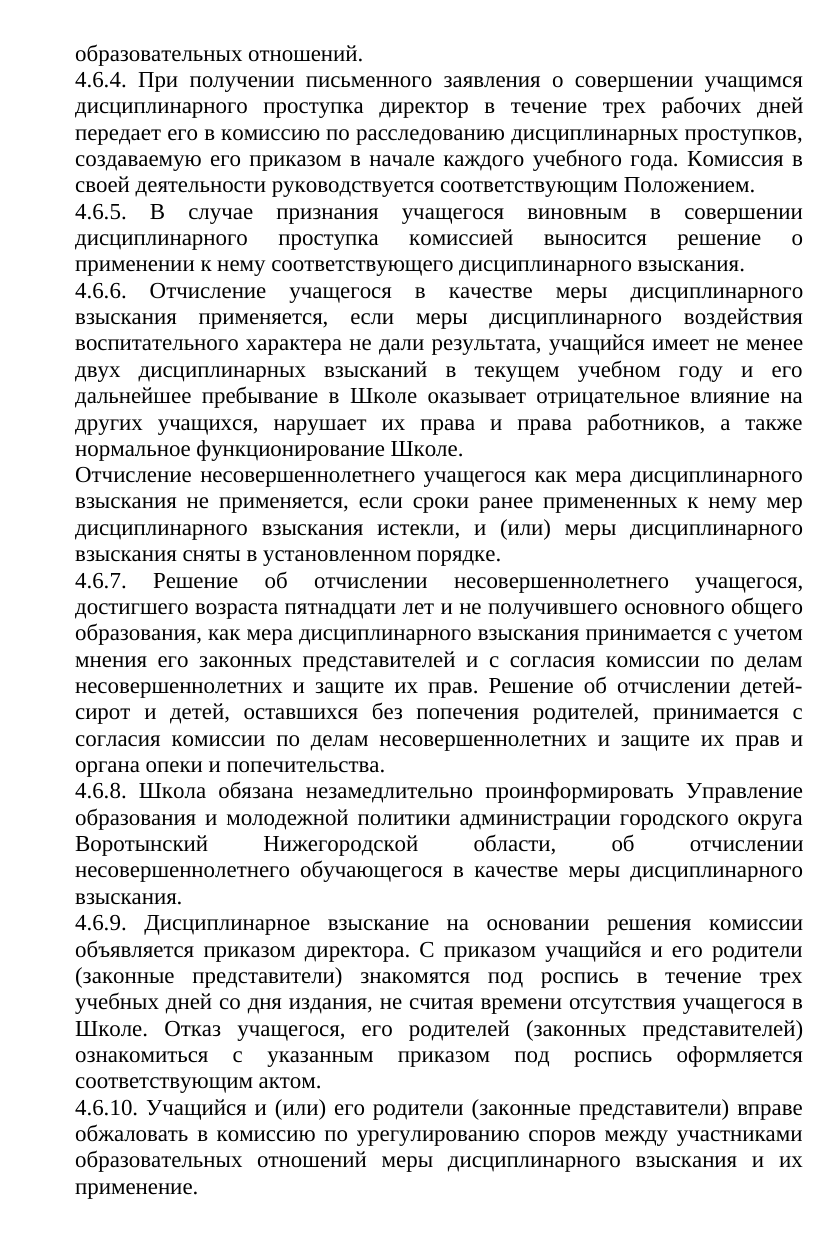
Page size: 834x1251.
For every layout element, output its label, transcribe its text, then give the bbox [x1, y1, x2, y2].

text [75, 39, 804, 66]
text 4.6.6. Отчисление учащегося в качестве меры дисциплинарного взыскания применяется, если меры дисциплинарного воздействия воспитательного характера не дали результата, учащийся имеет не менее двух дисциплинарных взысканий в текущем учебном году и его дальнейшее пребывание в Школе оказывает отрицательное влияние на других учащихся, нарушает их права и права работников, а также нормальное функционирование Школе. [75, 277, 804, 461]
text Отчисление несовершеннолетнего учащегося как мера дисциплинарного взыскания не применяется, если сроки ранее примененных к нему мер дисциплинарного взыскания истекли, и (или) меры дисциплинарного взыскания сняты в установленном порядке. [75, 461, 804, 567]
text 4.6.8. Школа обязана незамедлительно проинформировать Управление образования и молодежной политики администрации городского округа Воротынский Нижегородской области, об отчислении несовершеннолетнего обучающегося в качестве меры дисциплинарного взыскания. [75, 777, 804, 909]
text 4.6.5. В случае признания учащегося виновным в совершении дисциплинарного проступка комиссией выносится решение о применении к нему соответствующего дисциплинарного взыскания. [75, 198, 804, 277]
text 4.6.9. Дисциплинарное взыскание на основании решения комиссии объявляется приказом директора. С приказом учащийся и его родители (законные представители) знакомятся под роспись в течение трех учебных дней со дня издания, не считая времени отсутствия учащегося в Школе. Отказ учащегося, его родителей (законных представителей) ознакомиться с указанным приказом под роспись оформляется соответствующим актом. [75, 909, 804, 1094]
text 4.6.7. Решение об отчислении несовершеннолетнего учащегося, достигшего возраста пятнадцати лет и не получившего основного общего образования, как мера дисциплинарного взыскания принимается с учетом мнения его законных представителей и с согласия комиссии по делам несовершеннолетних и защите их прав. Решение об отчислении детей-сирот и детей, оставшихся без попечения родителей, принимается с согласия комиссии по делам несовершеннолетних и защите их прав и органа опеки и попечительства. [75, 567, 804, 777]
text 4.6.4. При получении письменного заявления о совершении учащимся дисциплинарного проступка директор в течение трех рабочих дней передает его в комиссию по расследованию дисциплинарных проступков, создаваемую его приказом в начале каждого учебного года. Комиссия в своей деятельности руководствуется соответствующим Положением. [75, 66, 804, 198]
text 4.6.10. Учащийся и (или) его родители (законные представители) вправе обжаловать в комиссию по урегулированию споров между участниками образовательных отношений меры дисциплинарного взыскания и их применение. [75, 1094, 804, 1199]
